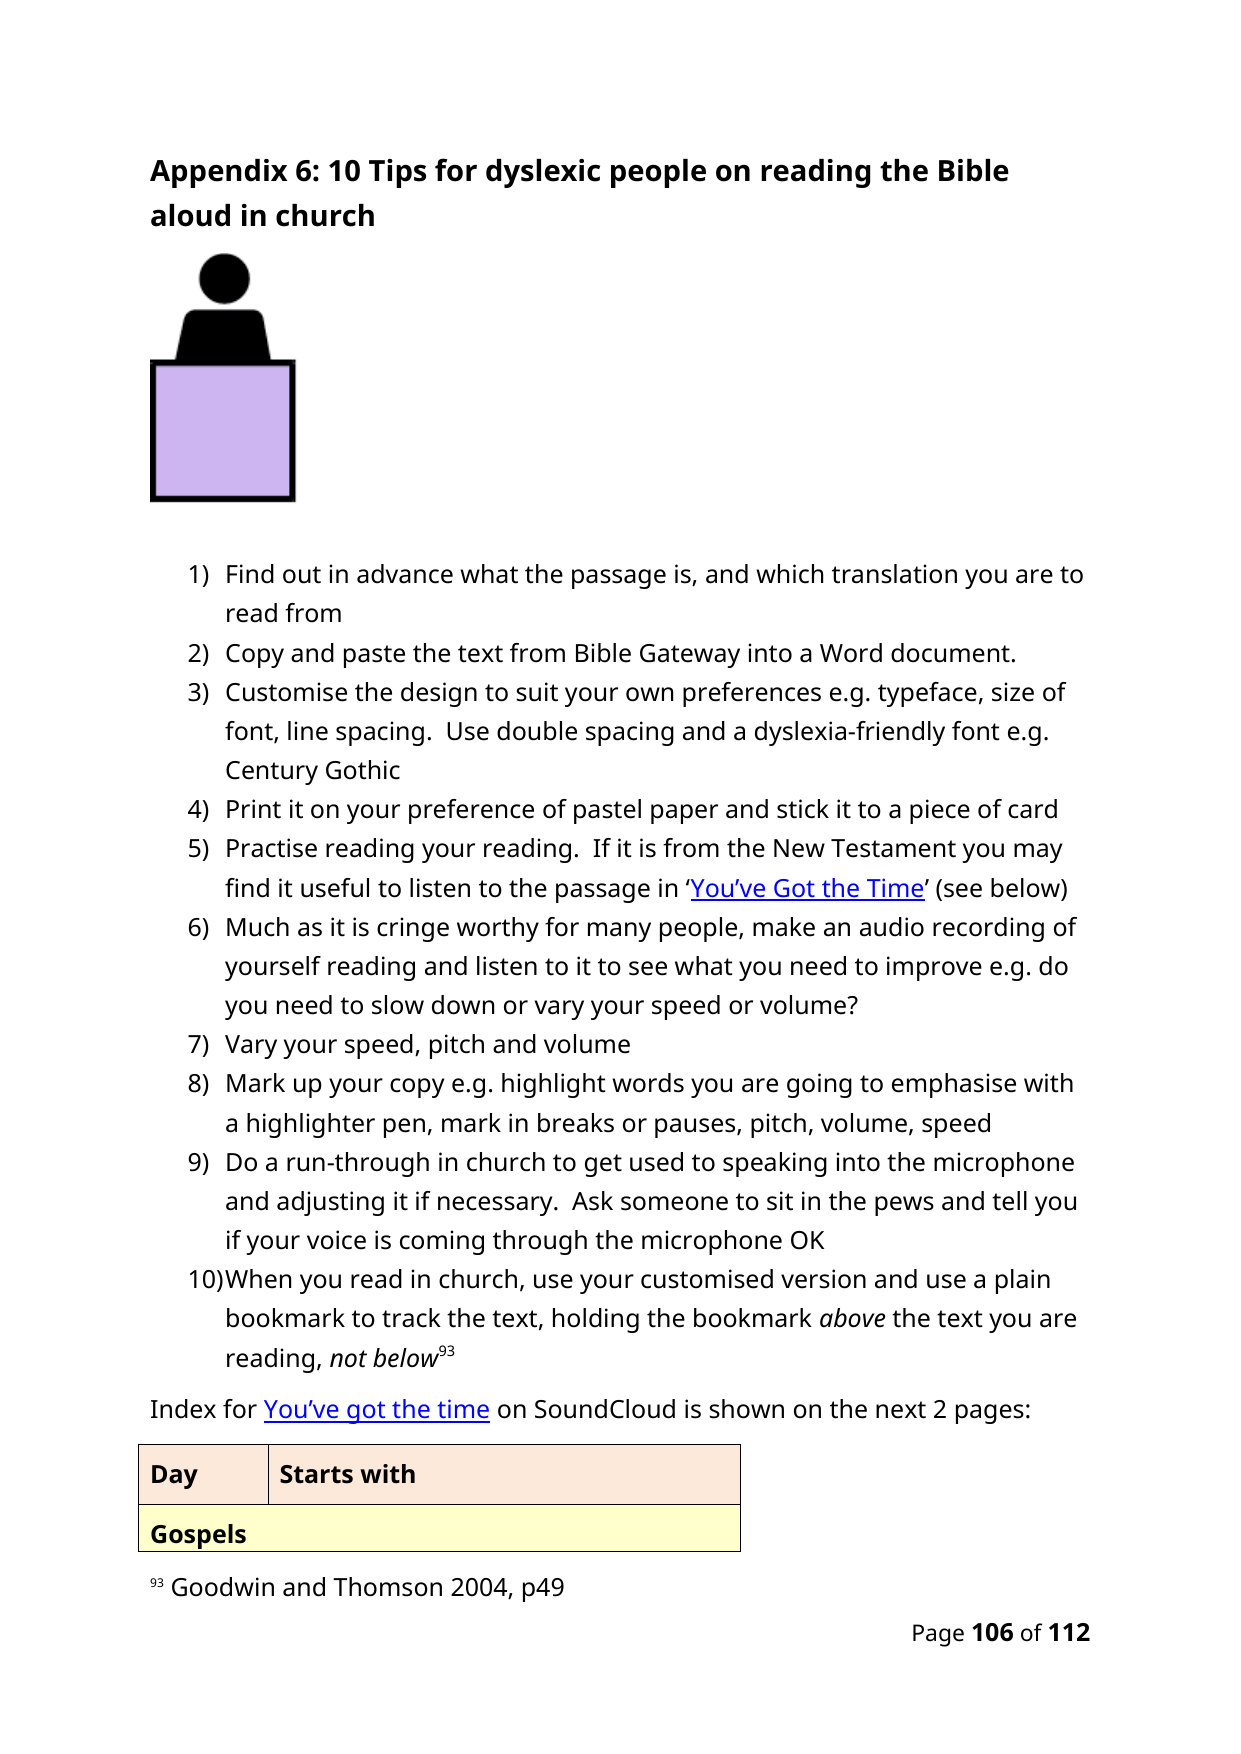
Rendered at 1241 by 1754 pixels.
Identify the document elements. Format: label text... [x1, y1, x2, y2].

list Customise the design to suit your own preferences e.g. typeface, size of font, line spacing. Use double spacing and a dyslexia-friendly font e.g. Century Gothic [187, 674, 1090, 787]
list Much as it is cringe worthy for many people, make an audio recording of yourself reading and listen to it to see what you need to improve e.g. do you need to slow down or vary your speed or volume? [187, 909, 1090, 1022]
list Mark up your copy e.g. highlight words you are going to emphasise with a highlighter pen, mark in breaks or pauses, pitch, volume, speed [187, 1066, 1090, 1139]
table_cell Gospels [139, 1505, 740, 1551]
list When you read in church, use your customised version and use a plain bookmark to track the text, holding the bookmark above the text you are reading, not below [187, 1262, 1090, 1374]
text Index for You’ve got the time on SoundCloud is shown on the next 2 pages: [150, 1392, 1090, 1426]
list Practise reading your reading. If it is from the New Testament you may find it useful to listen to the passage in ‘You’ve Got the Time’ (see below) [187, 831, 1090, 904]
list Vary your speed, pitch and volume [187, 1027, 1090, 1061]
subtitle Appendix 6: 10 Tips for dyslexic people on reading the Bible aloud in church [150, 150, 1090, 235]
table_header Day [139, 1445, 268, 1504]
list Do a run-through in church to get used to speaking into the microphone and adjusting it if necessary. Ask someone to sit in the pews and tell you if your voice is coming through the microphone OK [187, 1144, 1090, 1257]
list Print it on your preference of pastel paper and stick it to a piece of card [187, 792, 1090, 826]
list Copy and paste the text from Bible Gateway into a Word document. [187, 635, 1090, 669]
list Find out in advance what the passage is, and which translation you are to read from [187, 557, 1090, 630]
table_header Starts with [269, 1445, 740, 1504]
